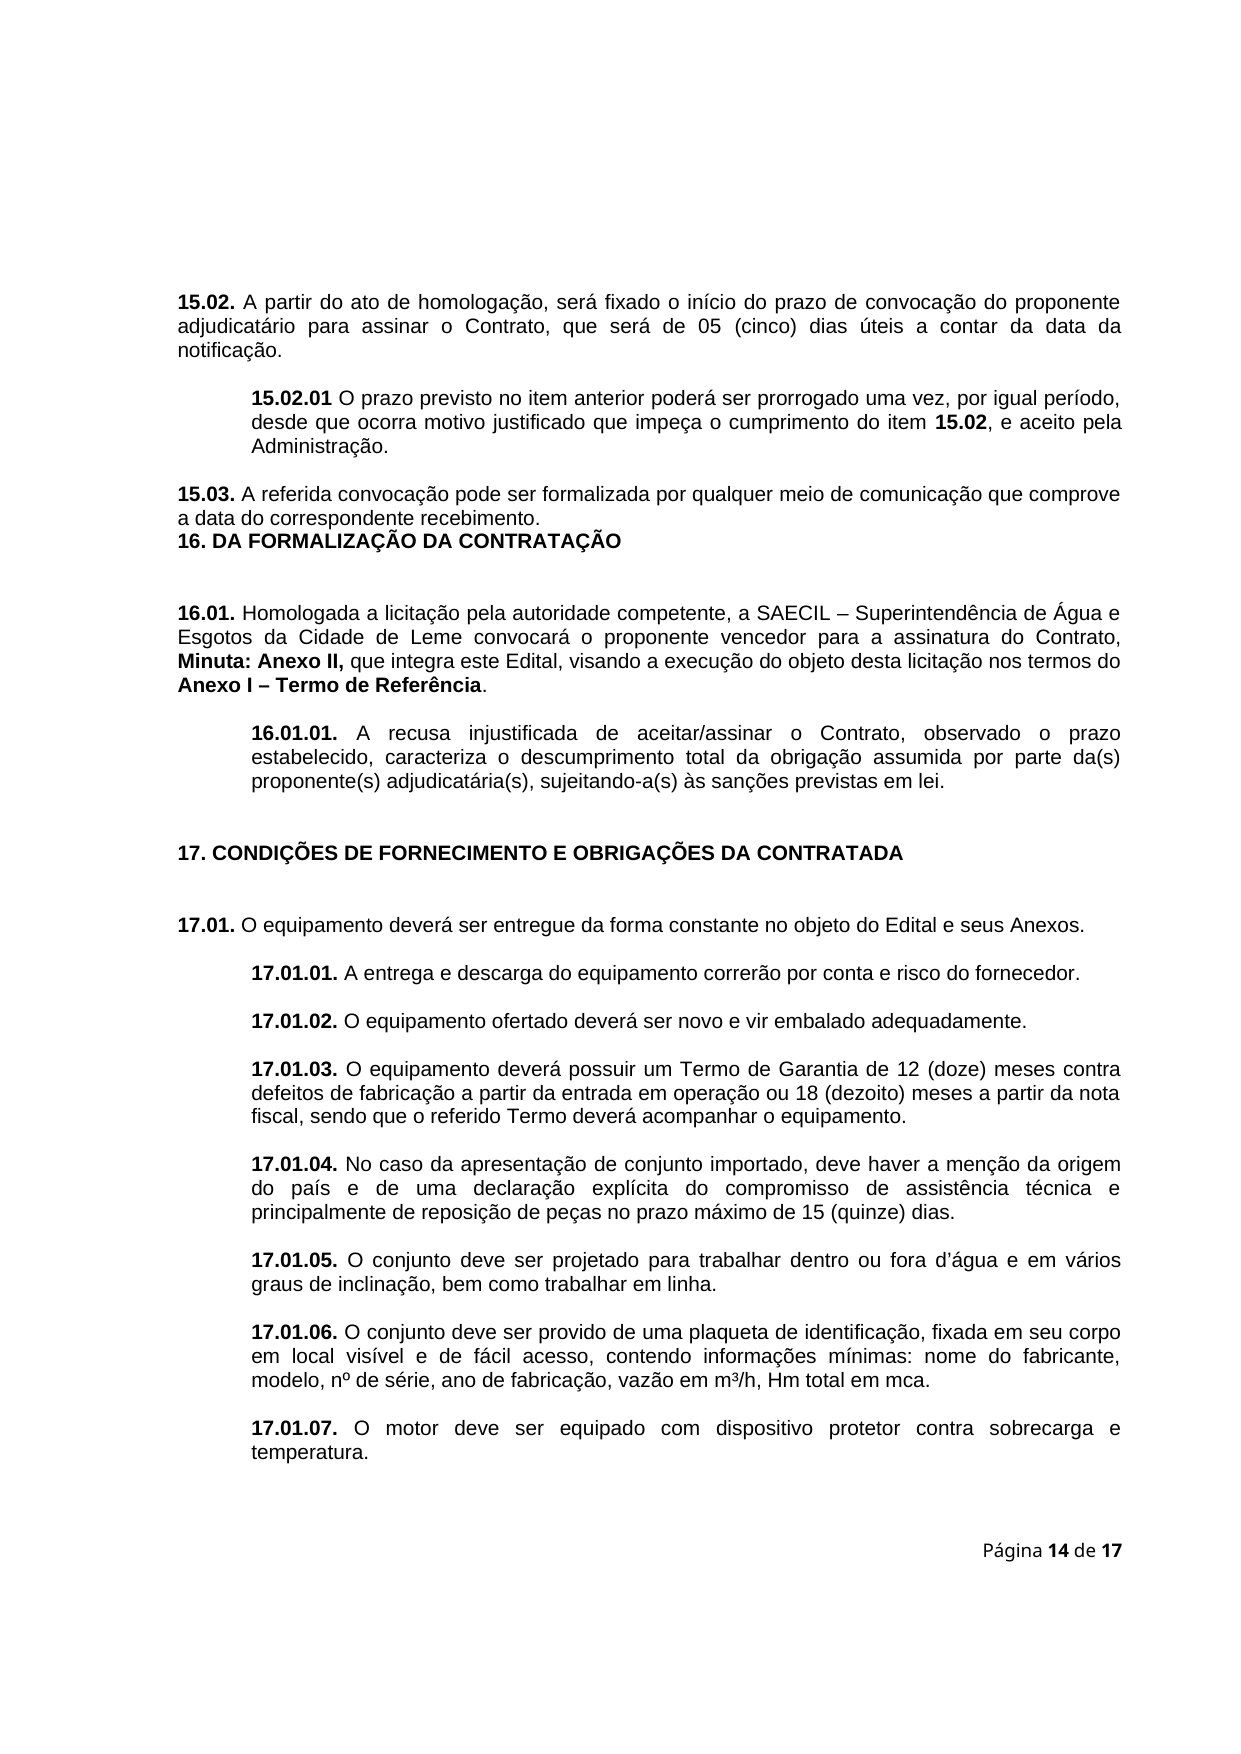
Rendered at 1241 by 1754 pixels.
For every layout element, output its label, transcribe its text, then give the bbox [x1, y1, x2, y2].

text 16. DA FORMALIZAÇÃO DA CONTRATAÇÃO [177, 529, 1122, 553]
text 16.01. Homologada a licitação pela autoridade competente, a SAECIL – Superintendência de Água e Esgotos da Cidade de Leme convocará o proponente vencedor para a assinatura do Contrato, Minuta: Anexo II, que integra este Edital, visando a execução do objeto desta licitação nos termos do Anexo I – Termo de Referência. [177, 601, 1122, 697]
text 17.01. O equipamento deverá ser entregue da forma constante no objeto do Edital e seus Anexos. [177, 913, 1122, 937]
text 15.02. A partir do ato de homologação, será fixado o início do prazo de convocação do proponente adjudicatário para assinar o Contrato, que será de 05 (cinco) dias úteis a contar da data da notificação. [177, 290, 1122, 362]
text 17.01.07. O motor deve ser equipado com dispositivo protetor contra sobrecarga e temperatura. [251, 1416, 1122, 1464]
text 15.03. A referida convocação pode ser formalizada por qualquer meio de comunicação que comprove a data do correspondente recebimento. [177, 481, 1122, 529]
text 17.01.04. No caso da apresentação de conjunto importado, deve haver a menção da origem do país e de uma declaração explícita do compromisso de assistência técnica e principalmente de reposição de peças no prazo máximo de 15 (quinze) dias. [251, 1152, 1122, 1224]
text 17.01.06. O conjunto deve ser provido de uma plaqueta de identificação, fixada em seu corpo em local visível e de fácil acesso, contendo informações mínimas: nome do fabricante, modelo, nº de série, ano de fabricação, vazão em m³/h, Hm total em mca. [251, 1320, 1122, 1392]
text 17. CONDIÇÕES DE FORNECIMENTO E OBRIGAÇÕES DA CONTRATADA [177, 841, 1122, 865]
text 17.01.02. O equipamento ofertado deverá ser novo e vir embalado adequadamente. [251, 1008, 1122, 1032]
text 17.01.01. A entrega e descarga do equipamento correrão por conta e risco do fornecedor. [251, 961, 1122, 984]
text 17.01.03. O equipamento deverá possuir um Termo de Garantia de 12 (doze) meses contra defeitos de fabricação a partir da entrada em operação ou 18 (dezoito) meses a partir da nota fiscal, sendo que o referido Termo deverá acompanhar o equipamento. [251, 1056, 1122, 1128]
text 15.02.01 O prazo previsto no item anterior poderá ser prorrogado uma vez, por igual período, desde que ocorra motivo justificado que impeça o cumprimento do item 15.02, e aceito pela Administração. [251, 386, 1122, 457]
text 17.01.05. O conjunto deve ser projetado para trabalhar dentro ou fora d’água e em vários graus de inclinação, bem como trabalhar em linha. [251, 1248, 1122, 1296]
text 16.01.01. A recusa injustificada de aceitar/assinar o Contrato, observado o prazo estabelecido, caracteriza o descumprimento total da obrigação assumida por parte da(s) proponente(s) adjudicatária(s), sujeitando-a(s) às sanções previstas em lei. [251, 721, 1122, 793]
